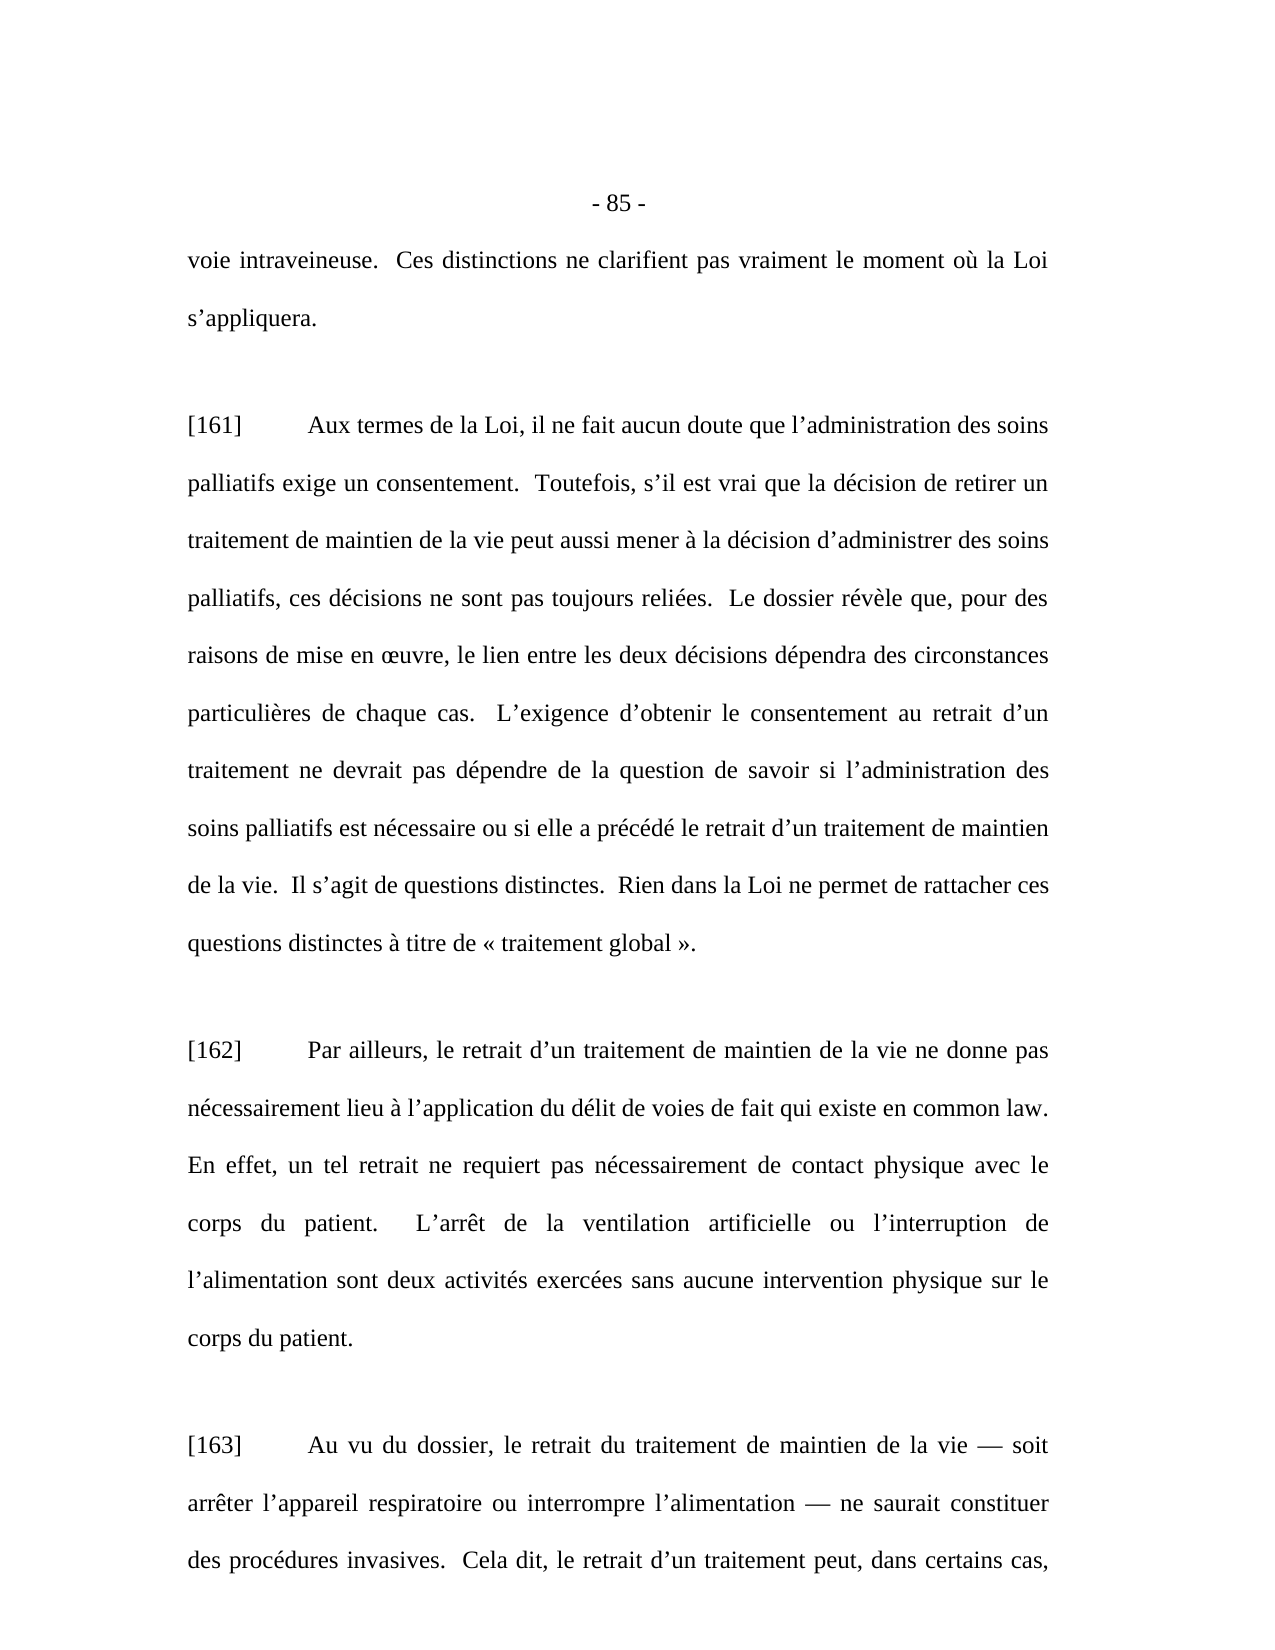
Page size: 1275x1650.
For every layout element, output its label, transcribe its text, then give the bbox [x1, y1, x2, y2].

text Aux termes de la Loi, il ne fait aucun doute que l’administration des soins palliatifs exige un consentement. Toutefois, s’il est vrai que la décision de retirer un traitement de maintien de la vie peut aussi mener à la décision d’administrer des soins palliatifs, ces décisions ne sont pas toujours reliées. Le dossier révèle que, pour des raisons de mise en œuvre, le lien entre les deux décisions dépendra des circonstances particulières de chaque cas. L’exigence d’obtenir le consentement au retrait d’un traitement ne devrait pas dépendre de la question de savoir si l’administration des soins palliatifs est nécessaire ou si elle a précédé le retrait d’un traitement de maintien de la vie. Il s’agit de questions distinctes. Rien dans la Loi ne permet de rattacher ces questions distinctes à titre de « traitement global ». [187, 410, 1050, 956]
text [187, 245, 1050, 331]
text Par ailleurs, le retrait d’un traitement de maintien de la vie ne donne pas nécessairement lieu à l’application du délit de voies de fait qui existe en common law. En effet, un tel retrait ne requiert pas nécessairement de contact physique avec le corps du patient. L’arrêt de la ventilation artificielle ou l’interruption de l’alimentation sont deux activités exercées sans aucune intervention physique sur le corps du patient. [187, 1035, 1050, 1351]
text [187, 1430, 1050, 1574]
